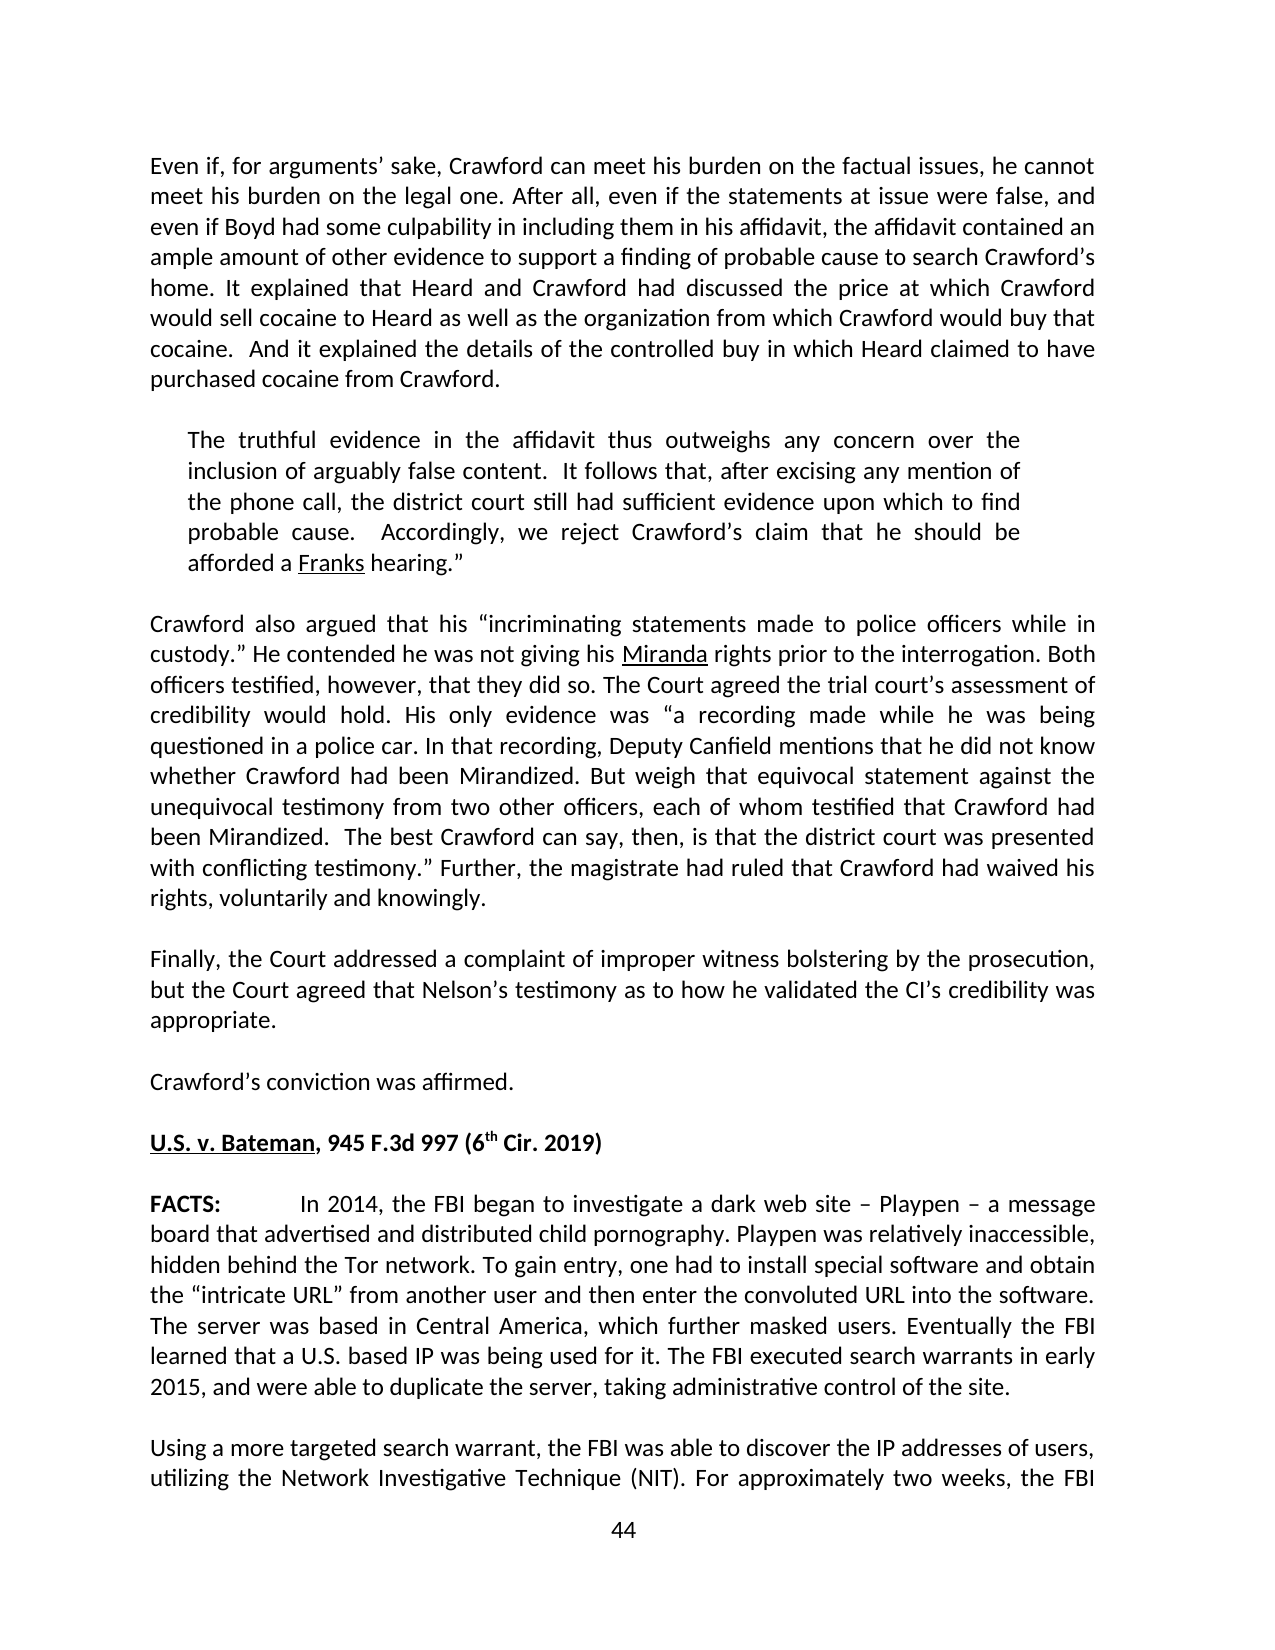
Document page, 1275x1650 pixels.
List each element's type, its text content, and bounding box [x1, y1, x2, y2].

text FACTS: In 2014, the FBI began to investigate a dark web site – Playpen – a message board that advertised and distributed child pornography. Playpen was relatively inaccessible, hidden behind the Tor network. To gain entry, one had to install special software and obtain the “intricate URL” from another user and then enter the convoluted URL into the software. The server was based in Central America, which further masked users. Eventually the FBI learned that a U.S. based IP was being used for it. The FBI executed search warrants in early 2015, and were able to duplicate the server, taking administrative control of the site. [150, 1188, 1097, 1401]
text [150, 1432, 1097, 1493]
text Even if, for arguments’ sake, Crawford can meet his burden on the factual issues, he cannot meet his burden on the legal one. After all, even if the statements at issue were false, and even if Boyd had some culpability in including them in his affidavit, the affidavit contained an ample amount of other evidence to support a finding of probable cause to search Crawford’s home. It explained that Heard and Crawford had discussed the price at which Crawford would sell cocaine to Heard as well as the organization from which Crawford would buy that cocaine. And it explained the details of the controlled buy in which Heard claimed to have purchased cocaine from Crawford. [150, 150, 1097, 394]
text Finally, the Court addressed a complaint of improper witness bolstering by the prosecution, but the Court agreed that Nelson’s testimony as to how he validated the CI’s credibility was appropriate. [150, 943, 1097, 1035]
text The truthful evidence in the affidavit thus outweighs any concern over the inclusion of arguably false content. It follows that, after excising any mention of the phone call, the district court still had sufficient evidence upon which to find probable cause. Accordingly, we reject Crawford’s claim that he should be afforded a Franks hearing.” [187, 425, 1022, 577]
text Crawford also argued that his “incriminating statements made to police officers while in custody.” He contended he was not giving his Miranda rights prior to the interrogation. Both officers testified, however, that they did so. The Court agreed the trial court’s assessment of credibility would hold. His only evidence was “a recording made while he was being questioned in a police car. In that recording, Deputy Canfield mentions that he did not know whether Crawford had been Mirandized. But weigh that equivocal statement against the unequivocal testimony from two other officers, each of whom testified that Crawford had been Mirandized. The best Crawford can say, then, is that the district court was presented with conflicting testimony.” Further, the magistrate had ruled that Crawford had waived his rights, voluntarily and knowingly. [150, 608, 1097, 913]
text Crawford’s conviction was affirmed. [150, 1066, 1097, 1096]
text U.S. v. Bateman, 945 F.3d 997 (6th Cir. 2019) [150, 1127, 1097, 1157]
